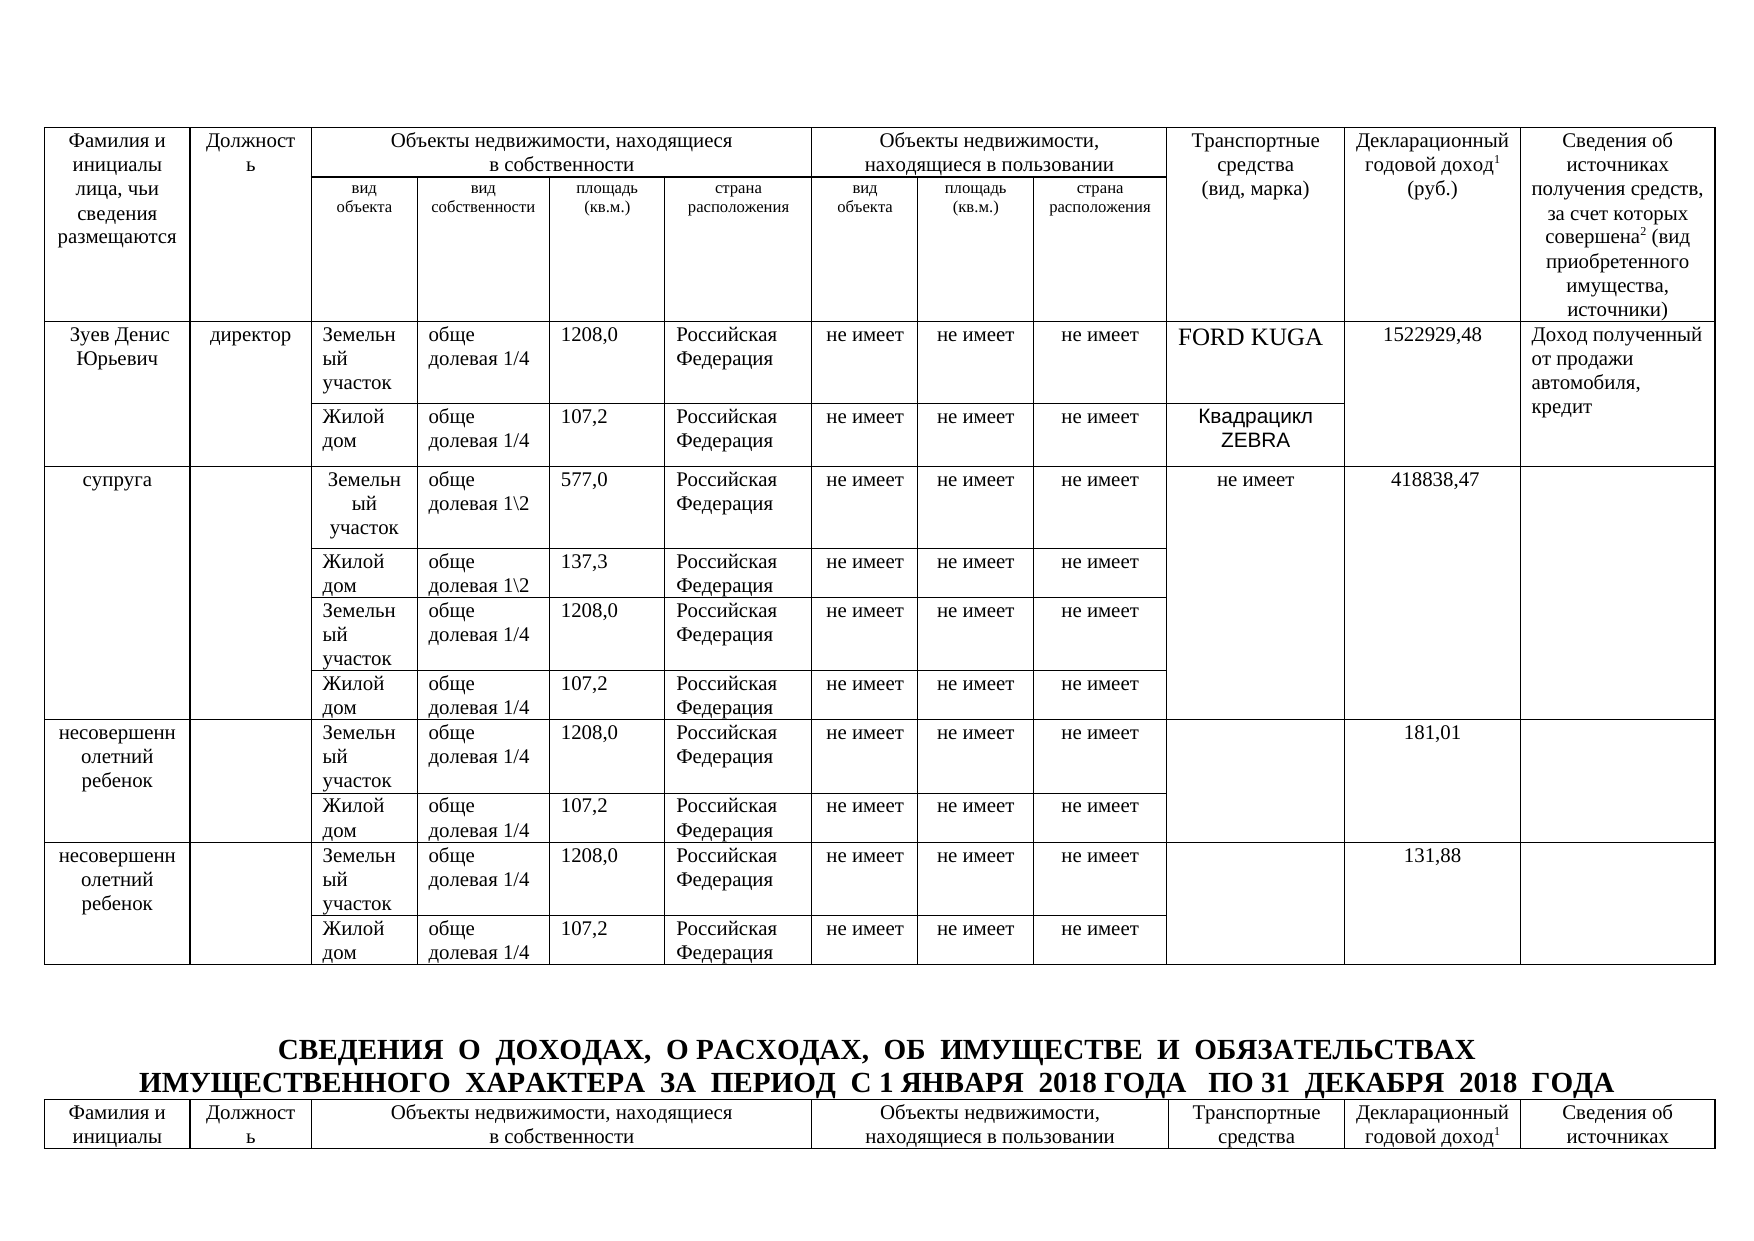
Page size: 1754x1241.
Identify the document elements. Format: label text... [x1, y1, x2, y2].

table_cell не имеет [918, 467, 1033, 548]
table_cell страна расположения [1034, 178, 1166, 321]
table_cell Доход полученный от продажи автомобиля, кредит [1521, 322, 1714, 466]
table_cell обще долевая 1/4 [418, 404, 549, 466]
table_cell не имеет [1034, 720, 1166, 792]
table_cell Жилой дом [312, 916, 417, 964]
table_cell супруга [45, 467, 189, 719]
table_cell Российская Федерация [665, 404, 811, 466]
table_cell не имеет [918, 843, 1033, 915]
table_cell 1522929,48 [1345, 322, 1520, 466]
table_cell не имеет [918, 916, 1033, 964]
table_cell несовершеннолетний ребенок [45, 720, 189, 842]
table_header Объекты недвижимости, находящиеся в собственности [312, 128, 811, 176]
table_cell 107,2 [550, 794, 664, 842]
table_cell 418838,47 [1345, 467, 1520, 719]
table_cell не имеет [812, 916, 917, 964]
table_cell Российская Федерация [665, 794, 811, 842]
table_cell не имеет [918, 549, 1033, 597]
table_cell Жилой дом [312, 404, 417, 466]
table_cell 577,0 [550, 467, 664, 548]
table_cell FORD KUGA [1167, 322, 1344, 403]
table_cell Жилой дом [312, 671, 417, 719]
table_cell Земельный участок [312, 467, 417, 548]
table_cell 137,3 [550, 549, 664, 597]
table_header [45, 1100, 189, 1148]
table_cell Земельный участок [312, 843, 417, 915]
table_header Транспортные средства (вид, марка) [1167, 128, 1344, 321]
table_cell Российская Федерация [665, 843, 811, 915]
table_cell не имеет [812, 794, 917, 842]
table_cell площадь (кв.м.) [550, 178, 664, 321]
table_cell [1167, 720, 1344, 842]
table_cell Земельный участок [312, 720, 417, 792]
table_header Объекты недвижимости, находящиеся в пользовании [812, 128, 1166, 176]
table_cell Российская Федерация [665, 916, 811, 964]
table_cell не имеет [1034, 843, 1166, 915]
table_cell обще долевая 1/4 [418, 794, 549, 842]
table_cell директор [191, 322, 311, 466]
table_cell Российская Федерация [665, 671, 811, 719]
table_cell [191, 843, 311, 964]
table_header Объекты недвижимости, находящиеся в собственности [312, 1100, 811, 1148]
table_cell Жилой дом [312, 794, 417, 842]
table_cell [191, 467, 311, 719]
table_cell обще долевая 1/4 [418, 322, 549, 403]
table_cell не имеет [918, 720, 1033, 792]
table_cell не имеет [1034, 322, 1166, 403]
table_cell Российская Федерация [665, 720, 811, 792]
text СВЕДЕНИЯ О ДОХОДАХ, О РАСХОДАХ, ОБ ИМУЩЕСТВЕ И ОБЯЗАТЕЛЬСТВАХ ИМУЩЕСТВЕННОГО ХАРАКТЕРА ЗА ПЕРИОД С 1 ЯНВАРЯ 2018 ГОДА ПО 31 ДЕКАБРЯ 2018 ГОДА [118, 1032, 1636, 1099]
table_cell обще долевая 1/4 [418, 916, 549, 964]
table_cell Квадрацикл ZEBRA [1167, 404, 1344, 466]
table_cell не имеет [918, 404, 1033, 466]
table_cell не имеет [812, 671, 917, 719]
table_cell вид объекта [812, 178, 917, 321]
table_cell 181,01 [1345, 720, 1520, 842]
table_header Фамилия и инициалы лица, чьи сведения размещаются [45, 128, 189, 321]
table_cell не имеет [812, 843, 917, 915]
table_cell Российская Федерация [665, 467, 811, 548]
table_cell не имеет [918, 598, 1033, 670]
table_cell Земельный участок [312, 322, 417, 403]
table_cell не имеет [918, 794, 1033, 842]
table_cell 1208,0 [550, 598, 664, 670]
table_cell обще долевая 1/4 [418, 720, 549, 792]
table_header Сведения об источниках получения средств, за счет которых совершена2 (вид приобретенного имущества, источники) [1521, 128, 1714, 321]
table_cell Зуев Денис Юрьевич [45, 322, 189, 466]
table_header Декларационный годовой доход1 (руб.) [1345, 128, 1520, 321]
table_cell [191, 720, 311, 842]
table_cell не имеет [812, 467, 917, 548]
table_cell обще долевая 1/4 [418, 843, 549, 915]
table_cell Российская Федерация [665, 598, 811, 670]
table_cell обще долевая 1\2 [418, 467, 549, 548]
table_cell не имеет [812, 598, 917, 670]
table_cell [1521, 467, 1714, 719]
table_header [1169, 1100, 1344, 1148]
table_cell Российская Федерация [665, 322, 811, 403]
table_cell [1167, 843, 1344, 964]
table_cell обще долевая 1\2 [418, 549, 549, 597]
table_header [1345, 1100, 1520, 1148]
table_cell 1208,0 [550, 720, 664, 792]
table_header Объекты недвижимости, находящиеся в пользовании [812, 1100, 1168, 1148]
table_cell [1521, 720, 1714, 842]
table_cell Жилой дом [312, 549, 417, 597]
table_cell страна расположения [665, 178, 811, 321]
table_cell несовершеннолетний ребенок [45, 843, 189, 964]
table_cell [1521, 843, 1714, 964]
table_cell Российская Федерация [665, 549, 811, 597]
table_cell не имеет [1034, 916, 1166, 964]
table_cell не имеет [1034, 404, 1166, 466]
table_cell не имеет [918, 671, 1033, 719]
table_cell обще долевая 1/4 [418, 598, 549, 670]
table_cell не имеет [1034, 598, 1166, 670]
table_header Должность [191, 128, 311, 321]
table_cell вид собственности [418, 178, 549, 321]
table_cell 107,2 [550, 916, 664, 964]
table_cell не имеет [1034, 549, 1166, 597]
table_cell площадь (кв.м.) [918, 178, 1033, 321]
table_cell 131,88 [1345, 843, 1520, 964]
table_cell не имеет [812, 322, 917, 403]
table_cell не имеет [1034, 671, 1166, 719]
table_cell 107,2 [550, 404, 664, 466]
table_cell не имеет [812, 549, 917, 597]
table_cell Земельный участок [312, 598, 417, 670]
table_header Должность [191, 1100, 311, 1148]
table_cell не имеет [1034, 467, 1166, 548]
table_cell не имеет [1167, 467, 1344, 719]
table_cell не имеет [918, 322, 1033, 403]
table_cell не имеет [1034, 794, 1166, 842]
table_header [1521, 1100, 1714, 1148]
table_cell 1208,0 [550, 322, 664, 403]
table_cell не имеет [812, 404, 917, 466]
table_cell обще долевая 1/4 [418, 671, 549, 719]
table_cell 107,2 [550, 671, 664, 719]
table_cell вид объекта [312, 178, 417, 321]
table_cell не имеет [812, 720, 917, 792]
table_cell 1208,0 [550, 843, 664, 915]
